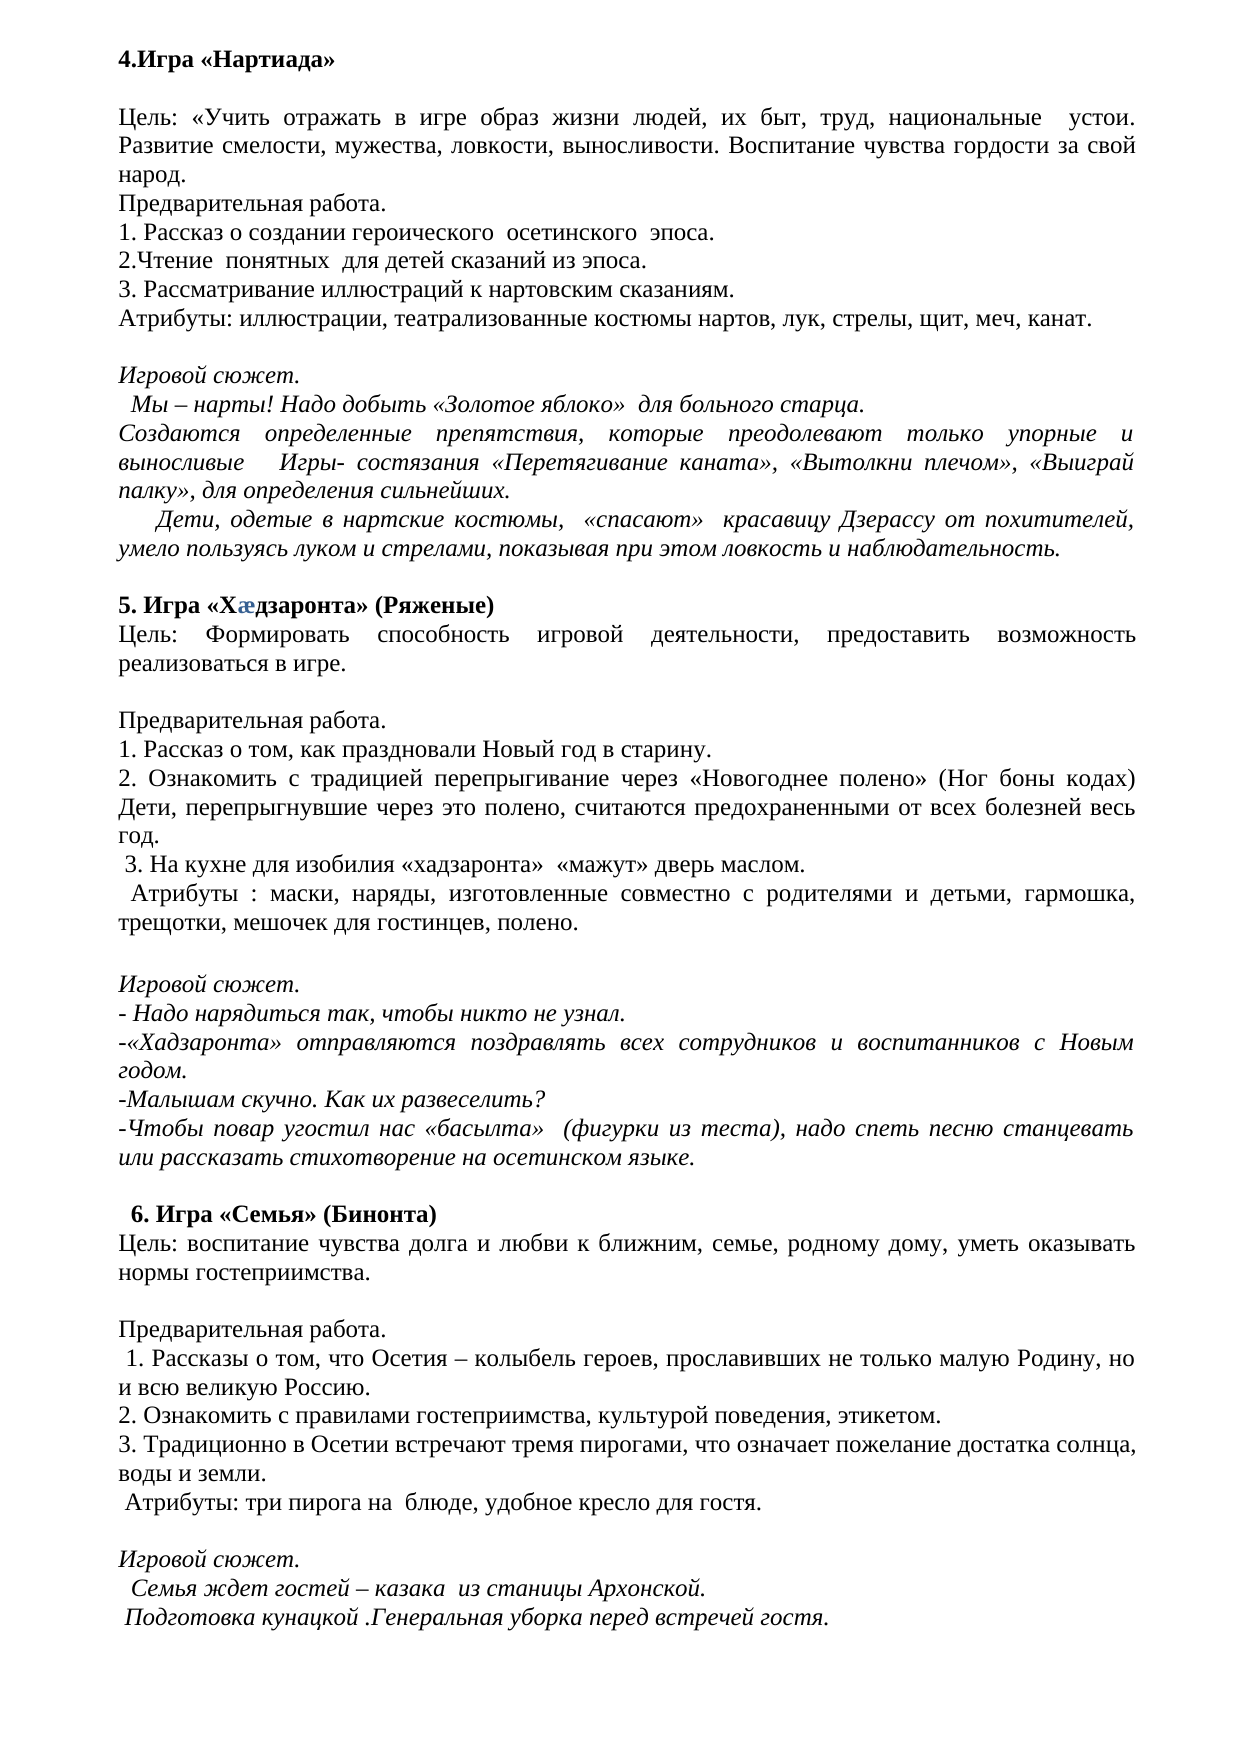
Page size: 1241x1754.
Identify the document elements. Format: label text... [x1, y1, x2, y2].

subtitle Игровой сюжет. [118, 361, 1137, 389]
subtitle -Малышам скучно. Как их развеселить? [118, 1084, 1137, 1113]
subtitle 2. Ознакомить с традицией перепрыгивание через «Новогоднее полено» (Ног боны кодах) Дети, перепрыгнувшие через это полено, считаются предохраненными от всех болезней весь год. [118, 763, 1137, 849]
subtitle Цель: Формировать способность игровой деятельности, предоставить возможность реализоваться в игре. [118, 619, 1137, 677]
subtitle Атрибуты: три пирога на блюде, удобное кресло для гостя. [118, 1487, 1137, 1515]
subtitle -Чтобы повар угостил нас «басылта» (фигурки из теста), надо спеть песню станцевать или рассказать стихотворение на осетинском языке. [118, 1113, 1137, 1170]
subtitle Цель: воспитание чувства долга и любви к ближним, семье, родному дому, уметь оказывать нормы гостеприимства. [118, 1228, 1137, 1285]
subtitle Семья ждет гостей – казака из станицы Архонской. [118, 1573, 1137, 1602]
subtitle 2.Чтение понятных для детей сказаний из эпоса. [118, 246, 1137, 274]
subtitle 5. Игра «Хӕдзаронта» (Ряженые) [118, 591, 1137, 619]
subtitle Создаются определенные препятствия, которые преодолевают только упорные и выносливые Игры- состязания «Перетягивание каната», «Вытолкни плечом», «Выиграй палку», для определения сильнейших. [118, 418, 1137, 504]
subtitle Подготовка кунацкой .Генеральная уборка перед встречей гостя. [118, 1602, 1137, 1630]
subtitle Цель: «Учить отражать в игре образ жизни людей, их быт, труд, национальные устои. Развитие смелости, мужества, ловкости, выносливости. Воспитание чувства гордости за свой народ. [118, 102, 1137, 188]
subtitle Предварительная работа. [118, 188, 1137, 217]
subtitle -«Хадзаронта» отправляются поздравлять всех сотрудников и воспитанников с Новым годом. [118, 1027, 1137, 1084]
subtitle Дети, одетые в нартские костюмы, «спасают» красавицу Дзерассу от похитителей, умело пользуясь луком и стрелами, показывая при этом ловкость и наблюдательность. [118, 504, 1137, 562]
subtitle - Надо нарядиться так, чтобы никто не узнал. [118, 998, 1137, 1027]
subtitle 6. Игра «Семья» (Бинонта) [118, 1199, 1137, 1228]
subtitle Предварительная работа. [118, 1314, 1137, 1343]
subtitle Атрибуты : маски, наряды, изготовленные совместно с родителями и детьми, гармошка, трещотки, мешочек для гостинцев, полено. [118, 878, 1137, 936]
subtitle Предварительная работа. [118, 706, 1137, 734]
subtitle 3. Традиционно в Осетии встречают тремя пирогами, что означает пожелание достатка солнца, воды и земли. [118, 1429, 1137, 1487]
subtitle 1. Рассказ о том, как праздновали Новый год в старину. [118, 734, 1137, 763]
subtitle 3. На кухне для изобилия «хадзаронта» «мажут» дверь маслом. [118, 849, 1137, 878]
subtitle 4.Игра «Нартиада» [118, 44, 1137, 73]
subtitle Игровой сюжет. [118, 969, 1137, 998]
subtitle 3. Рассматривание иллюстраций к нартовским сказаниям. [118, 274, 1137, 303]
subtitle Игровой сюжет. [118, 1544, 1137, 1573]
subtitle 1. Рассказы о том, что Осетия – колыбель героев, прославивших не только малую Родину, но и всю великую Россию. [118, 1343, 1137, 1400]
subtitle Мы – нарты! Надо добыть «Золотое яблоко» для больного старца. [118, 389, 1137, 418]
subtitle 2. Ознакомить с правилами гостеприимства, культурой поведения, этикетом. [118, 1400, 1137, 1429]
subtitle Атрибуты: иллюстрации, театрализованные костюмы нартов, лук, стрелы, щит, меч, канат. [118, 303, 1137, 332]
subtitle 1. Рассказ о создании героического осетинского эпоса. [118, 217, 1137, 246]
